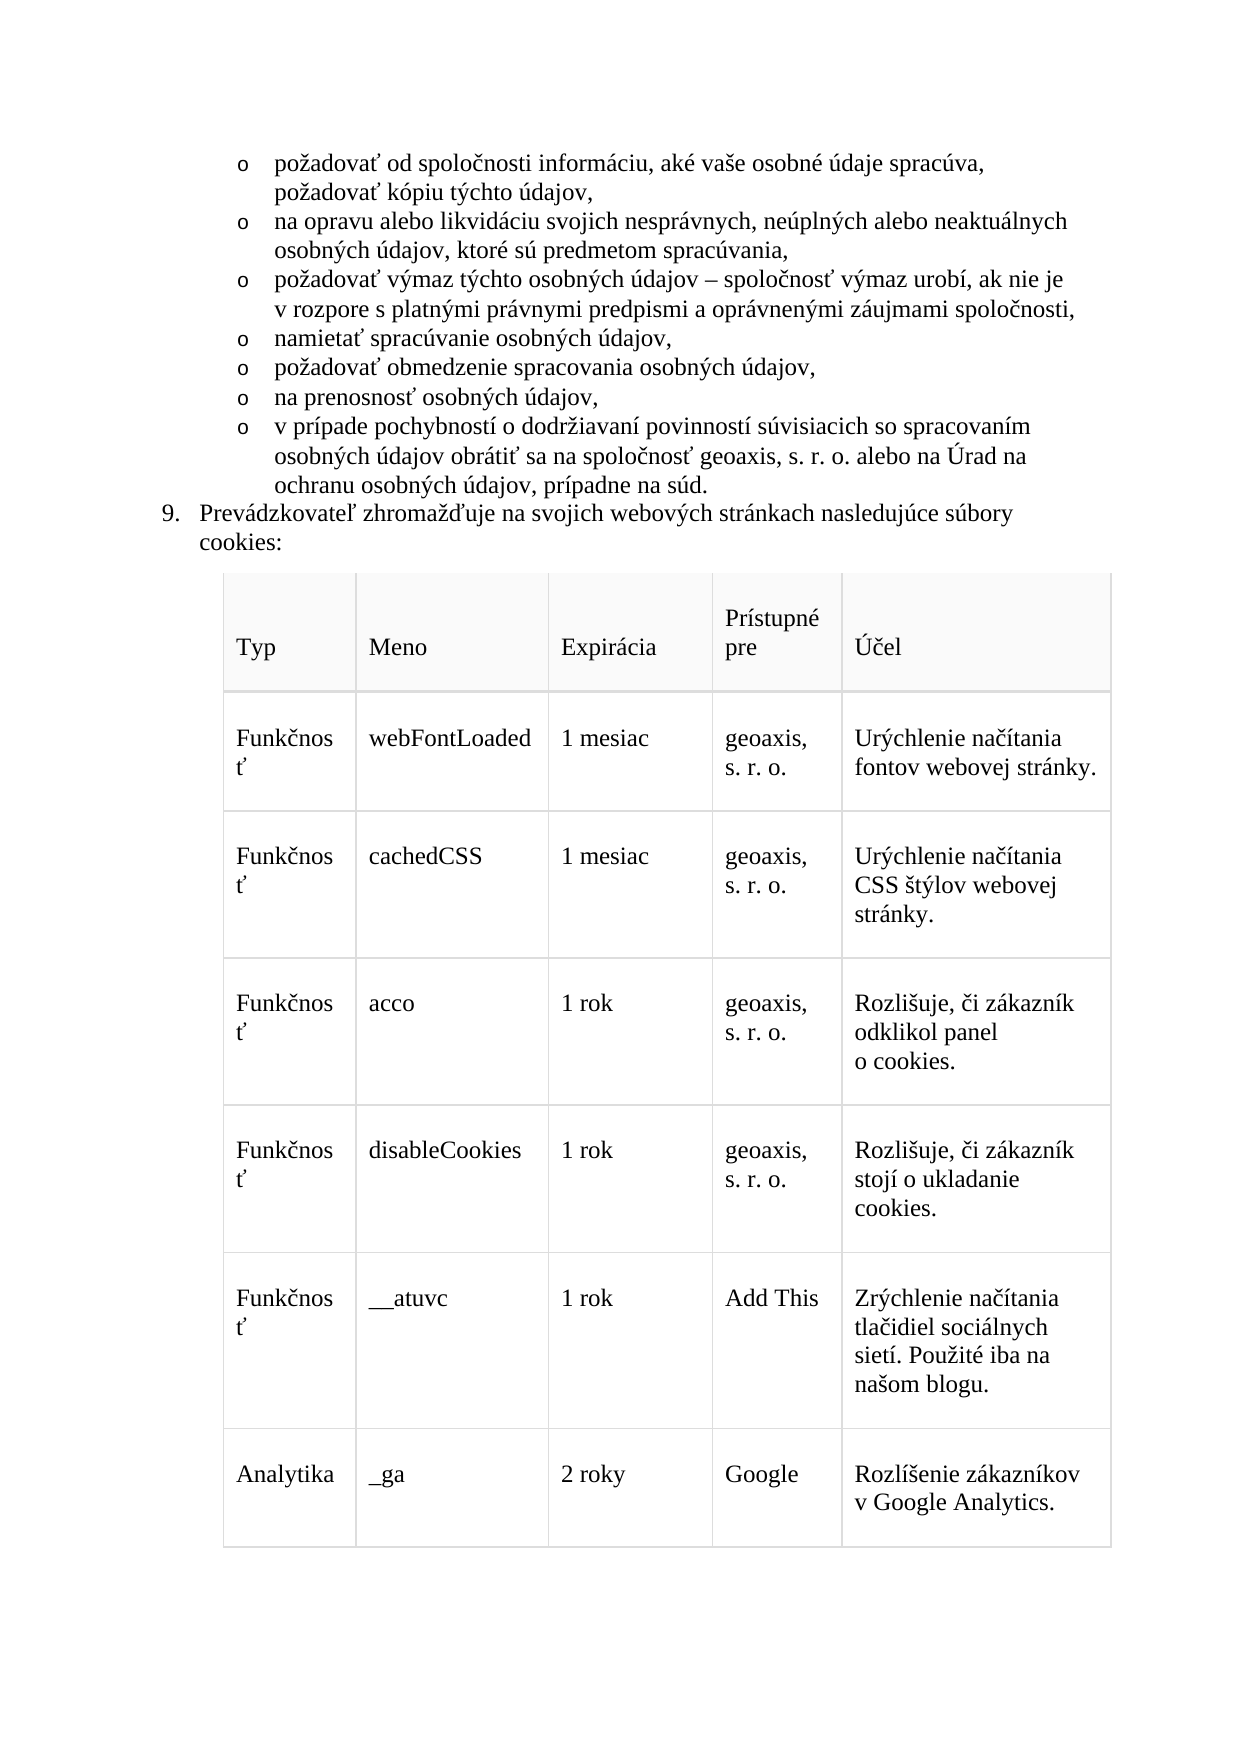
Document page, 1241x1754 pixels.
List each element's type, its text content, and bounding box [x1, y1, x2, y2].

table_header Účel [843, 573, 1110, 690]
table_cell geoaxis, s. r. o. [713, 1106, 841, 1252]
table_cell Rozlíšenie zákazníkov v Google Analytics. [843, 1429, 1110, 1546]
table_cell Add This [713, 1253, 841, 1427]
table_cell cachedCSS [357, 812, 548, 957]
table_cell Google [713, 1429, 841, 1546]
table_cell __atuvc [357, 1253, 548, 1427]
table_cell Analytika [224, 1429, 355, 1546]
table_cell disableCookies [357, 1106, 548, 1252]
table_header Expirácia [549, 573, 712, 690]
table_cell 2 roky [549, 1429, 712, 1546]
table_cell 1 rok [549, 1253, 712, 1427]
table_cell Funkčnosť [224, 959, 355, 1104]
list požadovať výmaz týchto osobných údajov – spoločnosť výmaz urobí, ak nie je v rozpore s platnými právnymi predpismi a oprávnenými záujmami spoločnosti, [237, 264, 1093, 323]
table_cell acco [357, 959, 548, 1104]
table_cell geoaxis, s. r. o. [713, 693, 841, 810]
list namietať spracúvanie osobných údajov, [237, 323, 1093, 352]
table_cell 1 mesiac [549, 693, 712, 810]
table_cell Urýchlenie načítania CSS štýlov webovej stránky. [843, 812, 1110, 957]
table_cell Rozlišuje, či zákazník odklikol panel o cookies. [843, 959, 1110, 1104]
table_cell Funkčnosť [224, 812, 355, 957]
table_cell geoaxis, s. r. o. [713, 812, 841, 957]
table_header Prístupné pre [713, 573, 841, 690]
table_cell Funkčnosť [224, 1106, 355, 1252]
list na prenosnosť osobných údajov, [237, 382, 1093, 411]
list požadovať od spoločnosti informáciu, aké vaše osobné údaje spracúva, požadovať kópiu týchto údajov, [237, 148, 1093, 206]
table_cell Funkčnosť [224, 693, 355, 810]
table_cell _ga [357, 1429, 548, 1546]
table_cell geoaxis, s. r. o. [713, 959, 841, 1104]
table_header Typ [224, 573, 355, 690]
list požadovať obmedzenie spracovania osobných údajov, [237, 352, 1093, 382]
table_cell webFontLoaded [357, 693, 548, 810]
table_header Meno [357, 573, 548, 690]
table_cell 1 rok [549, 959, 712, 1104]
table_cell Funkčnosť [224, 1253, 355, 1427]
table_cell Zrýchlenie načítania tlačidiel sociálnych sietí. Použité iba na našom blogu. [843, 1253, 1110, 1427]
table_cell Urýchlenie načítania fontov webovej stránky. [843, 693, 1110, 810]
table_cell 1 mesiac [549, 812, 712, 957]
list v prípade pochybností o dodržiavaní povinností súvisiacich so spracovaním osobných údajov obrátiť sa na spoločnosť geoaxis, s. r. o. alebo na Úrad na ochranu osobných údajov, prípadne na súd. [237, 411, 1093, 498]
table_cell Rozlišuje, či zákazník stojí o ukladanie cookies. [843, 1106, 1110, 1252]
list Prevádzkovateľ zhromažďuje na svojich webových stránkach nasledujúce súbory cookies: [162, 498, 1093, 556]
list na opravu alebo likvidáciu svojich nesprávnych, neúplných alebo neaktuálnych osobných údajov, ktoré sú predmetom spracúvania, [237, 206, 1093, 264]
table_cell 1 rok [549, 1106, 712, 1252]
